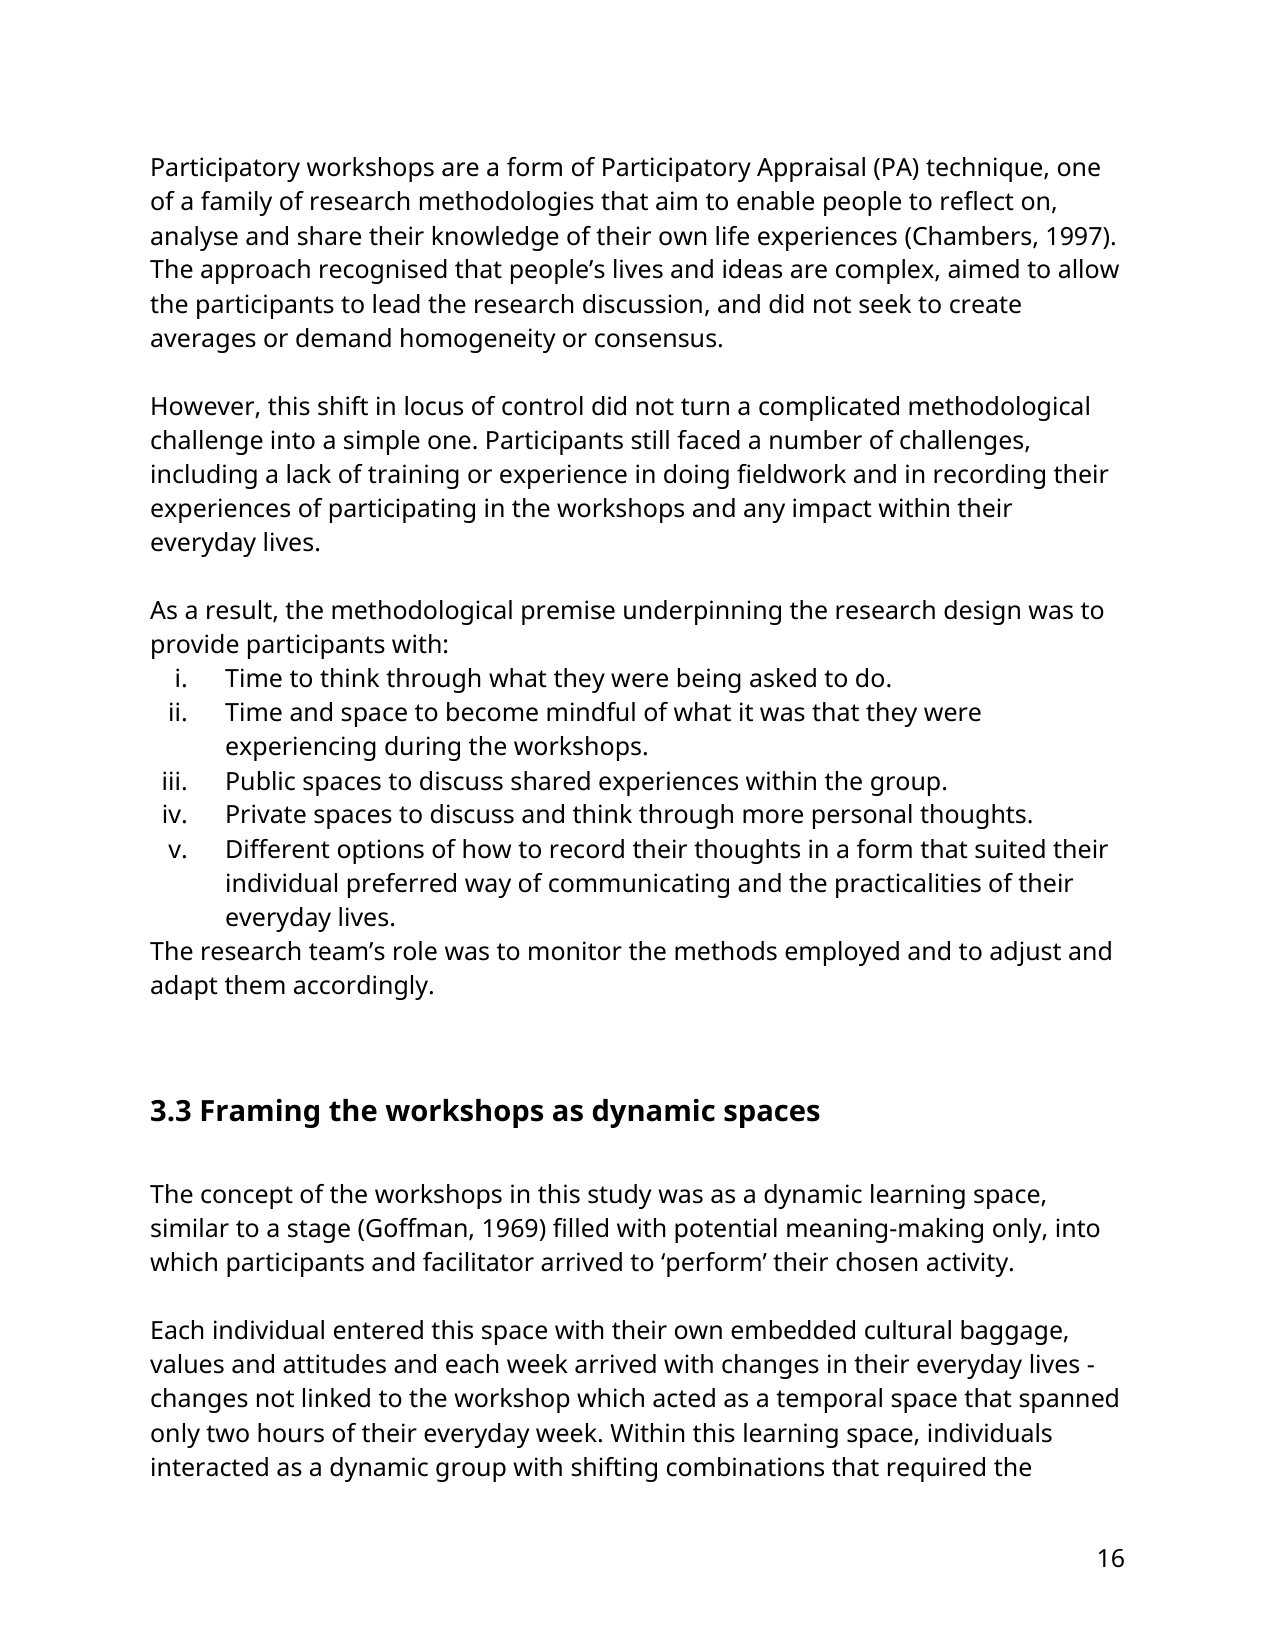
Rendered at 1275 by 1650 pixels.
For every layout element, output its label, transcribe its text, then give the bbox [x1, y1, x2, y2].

text The research team’s role was to monitor the methods employed and to adjust and adapt them accordingly. [150, 933, 1125, 1002]
list Time and space to become mindful of what it was that they were experiencing during the workshops. [187, 695, 1125, 763]
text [150, 1313, 1125, 1483]
list Time to think through what they were being asked to do. [187, 661, 1125, 695]
text As a result, the methodological premise underpinning the research design was to provide participants with: [150, 593, 1125, 661]
text The concept of the workshops in this study was as a dynamic learning space, similar to a stage (Goffman, 1969) filled with potential meaning-making only, into which participants and facilitator arrived to ‘perform’ their chosen activity. [150, 1177, 1125, 1279]
list Private spaces to discuss and think through more personal thoughts. [187, 797, 1125, 831]
text Participatory workshops are a form of Participatory Appraisal (PA) technique, one of a family of research methodologies that aim to enable people to reflect on, analyse and share their knowledge of their own life experiences (Chambers, 1997). The approach recognised that people’s lives and ideas are complex, aimed to allow the participants to lead the research discussion, and did not seek to create averages or demand homogeneity or consensus. [150, 150, 1125, 354]
text However, this shift in locus of control did not turn a complicated methodological challenge into a simple one. Participants still faced a number of challenges, including a lack of training or experience in doing fieldwork and in recording their experiences of participating in the workshops and any impact within their everyday lives. [150, 388, 1125, 559]
list Different options of how to record their thoughts in a form that suited their individual preferred way of communicating and the practicalities of their everyday lives. [187, 831, 1125, 933]
list Public spaces to discuss shared experiences within the group. [187, 763, 1125, 797]
subtitle 3.3 Framing the workshops as dynamic spaces [150, 1091, 1125, 1130]
